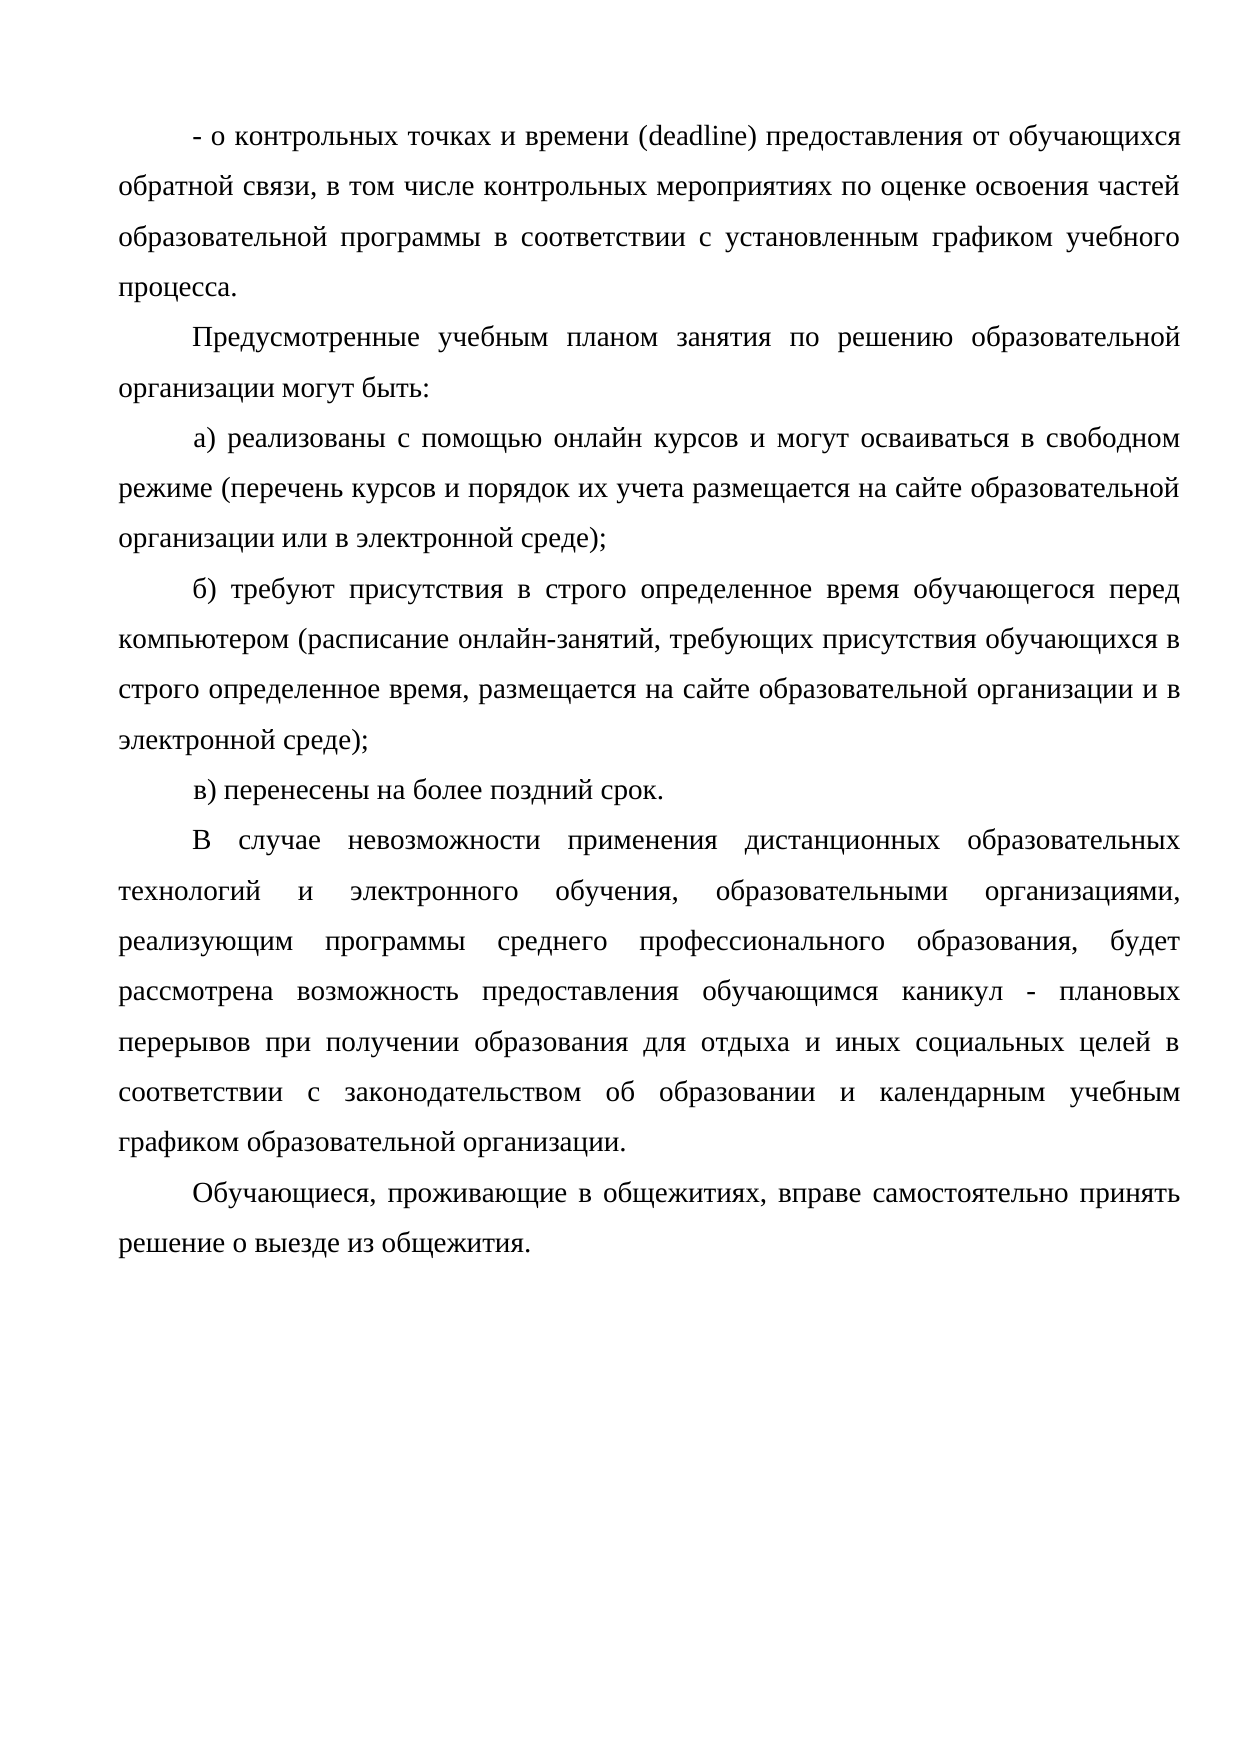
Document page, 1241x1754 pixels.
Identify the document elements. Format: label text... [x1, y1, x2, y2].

list - о контрольных точках и времени (deadline) предоставления от обучающихся обратной связи, в том числе контрольных мероприятиях по оценке освоения частей образовательной программы в соответствии с установленным графиком учебного процесса. [118, 118, 1181, 303]
text Предусмотренные учебным планом занятия по решению образовательной организации могут быть: [118, 319, 1181, 403]
list а) реализованы с помощью онлайн курсов и могут осваиваться в свободном режиме (перечень курсов и порядок их учета размещается на сайте образовательной организации или в электронной среде); [118, 420, 1181, 554]
list в) перенесены на более поздний срок. [193, 772, 1181, 806]
list б) требуют присутствия в строго определенное время обучающегося перед компьютером (расписание онлайн-занятий, требующих присутствия обучающихся в строго определенное время, размещается на сайте образовательной организации и в электронной среде); [118, 571, 1181, 755]
list В случае невозможности применения дистанционных образовательных технологий и электронного обучения, образовательными организациями, реализующим программы среднего профессионального образования, будет рассмотрена возможность предоставления обучающимся каникул - плановых перерывов при получении образования для отдыха и иных социальных целей в соответствии с законодательством об образовании и календарным учебным графиком образовательной организации. [118, 822, 1181, 1158]
list Обучающиеся, проживающие в общежитиях, вправе самостоятельно принять решение о выезде из общежития. [118, 1175, 1181, 1258]
